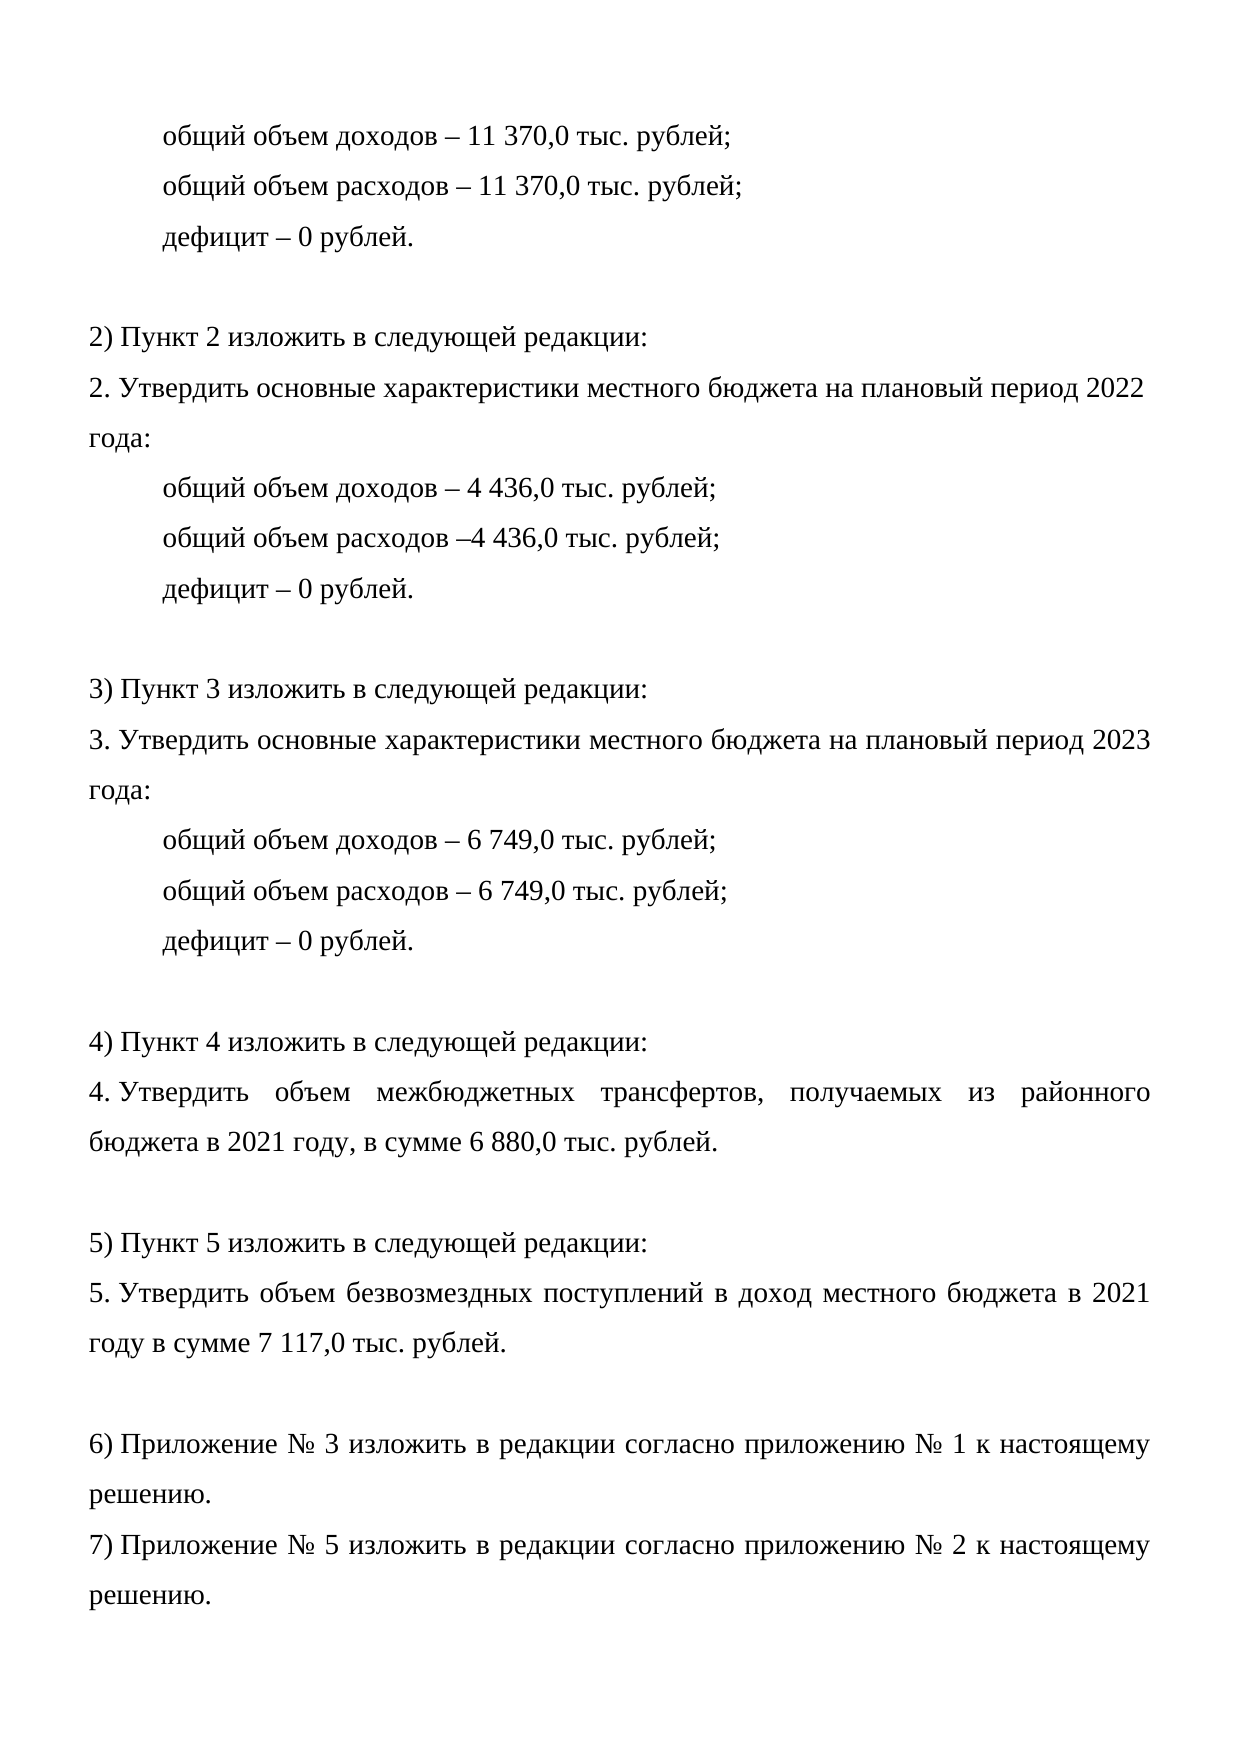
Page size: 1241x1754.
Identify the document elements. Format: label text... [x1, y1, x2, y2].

text 5) Пункт 5 изложить в следующей редакции: [89, 1225, 1152, 1258]
text дефицит – 0 рублей. [89, 219, 1152, 252]
text общий объем доходов – 11 370,0 тыс. рублей; [89, 118, 1152, 152]
text общий объем расходов –4 436,0 тыс. рублей; [89, 521, 1152, 554]
text дефицит – 0 рублей. [89, 923, 1152, 957]
text общий объем расходов – 6 749,0 тыс. рублей; [89, 873, 1152, 906]
text 7) Приложение № 5 изложить в редакции согласно приложению № 2 к настоящему решению. [89, 1527, 1152, 1611]
text общий объем доходов – 6 749,0 тыс. рублей; [89, 822, 1152, 856]
text 4. Утвердить объем межбюджетных трансфертов, получаемых из районного бюджета в 2021 году, в сумме 6 880,0 тыс. рублей. [89, 1074, 1152, 1158]
text 3. Утвердить основные характеристики местного бюджета на плановый период 2023 года: [89, 722, 1152, 806]
text 4) Пункт 4 изложить в следующей редакции: [89, 1024, 1152, 1057]
text 2) Пункт 2 изложить в следующей редакции: [89, 319, 1152, 353]
text 3) Пункт 3 изложить в следующей редакции: [89, 672, 1152, 705]
text дефицит – 0 рублей. [89, 571, 1152, 604]
text общий объем доходов – 4 436,0 тыс. рублей; [89, 470, 1152, 504]
text 5. Утвердить объем безвозмездных поступлений в доход местного бюджета в 2021 году в сумме 7 117,0 тыс. рублей. [89, 1275, 1152, 1359]
text 6) Приложение № 3 изложить в редакции согласно приложению № 1 к настоящему решению. [89, 1426, 1152, 1510]
text общий объем расходов – 11 370,0 тыс. рублей; [89, 168, 1152, 202]
text 2. Утвердить основные характеристики местного бюджета на плановый период 2022 года: [89, 370, 1152, 453]
